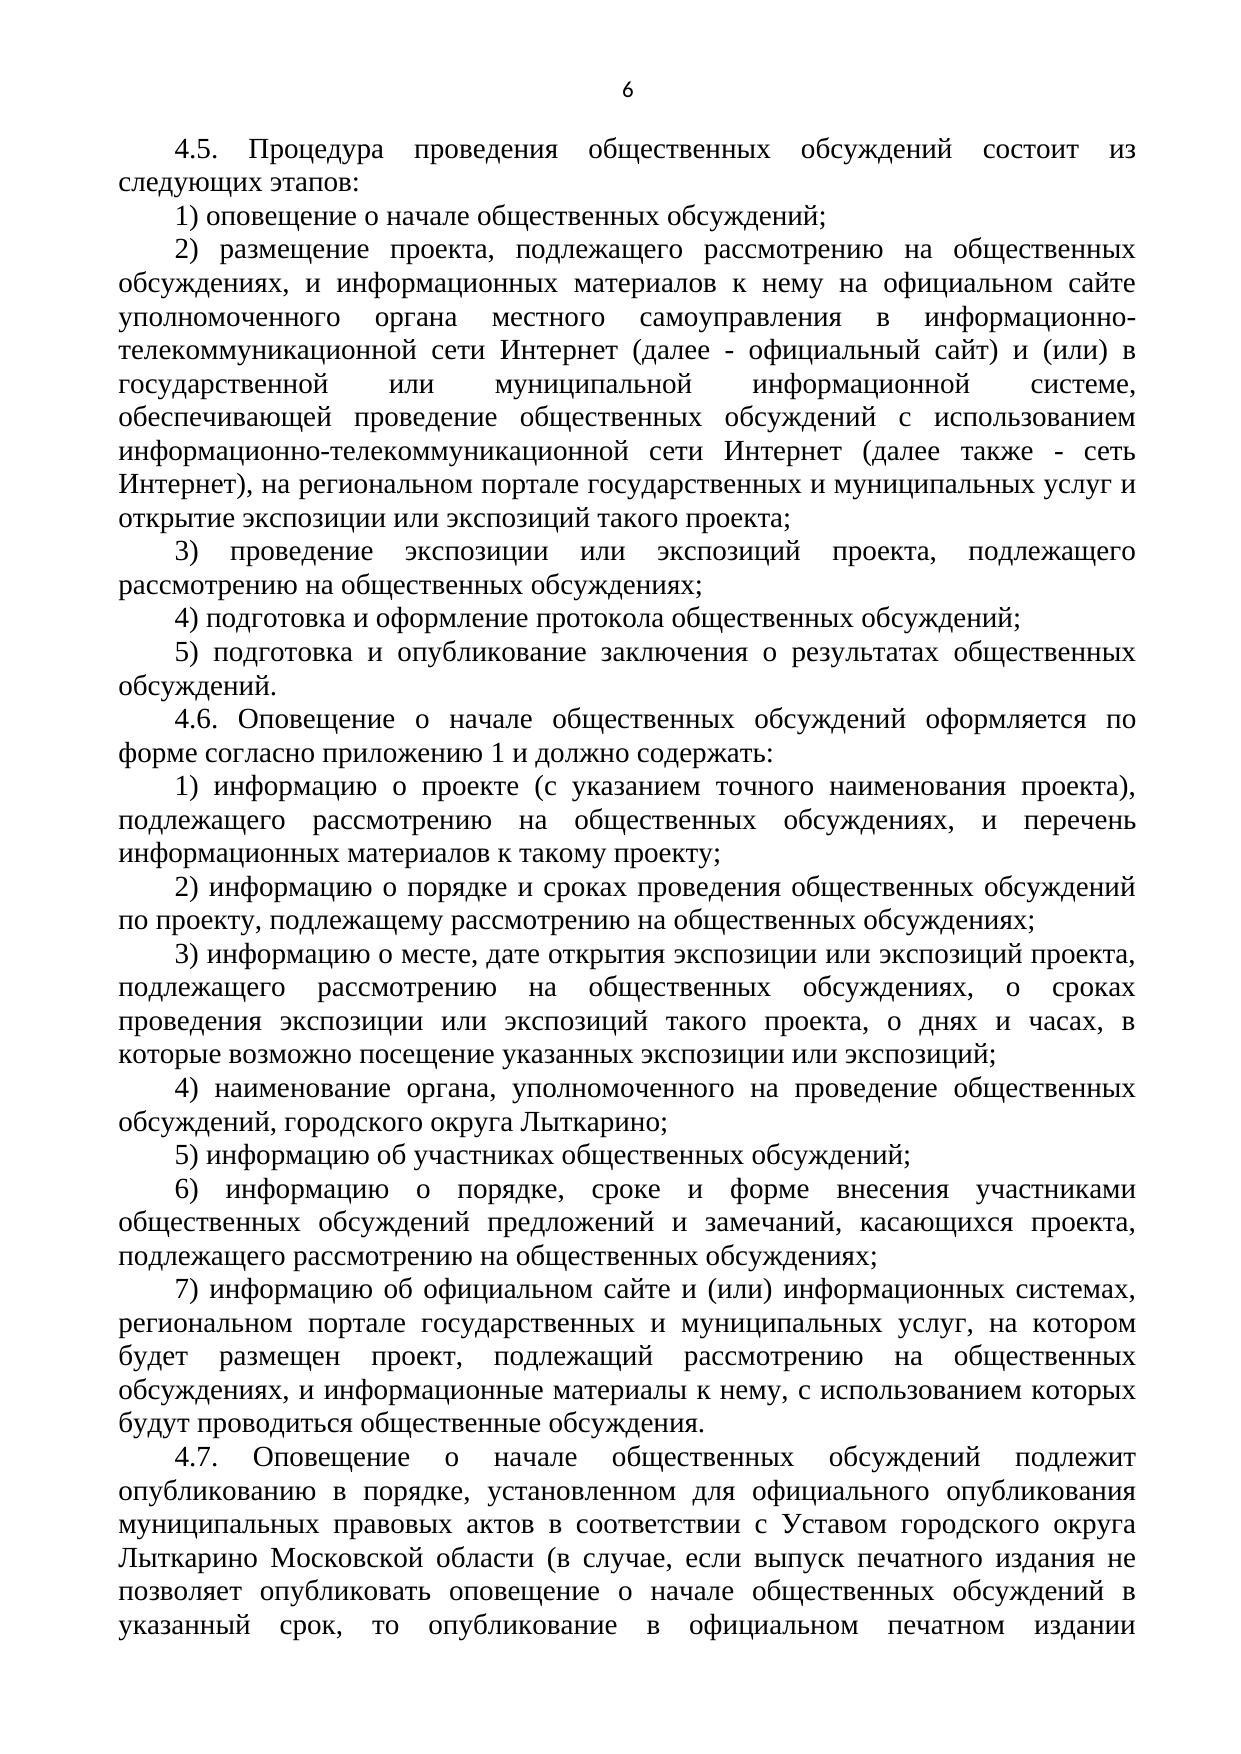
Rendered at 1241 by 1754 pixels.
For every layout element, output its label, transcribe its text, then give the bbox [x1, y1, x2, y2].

text 4) подготовка и оформление протокола общественных обсуждений; [118, 601, 1137, 634]
text 3) информацию о месте, дате открытия экспозиции или экспозиций проекта, подлежащего рассмотрению на общественных обсуждениях, о сроках проведения экспозиции или экспозиций такого проекта, о днях и часах, в которые возможно посещение указанных экспозиции или экспозиций; [118, 936, 1137, 1070]
text 2) информацию о порядке и сроках проведения общественных обсуждений по проекту, подлежащему рассмотрению на общественных обсуждениях; [118, 869, 1137, 936]
text 4.6. Оповещение о начале общественных обсуждений оформляется по форме согласно приложению 1 и должно содержать: [118, 701, 1137, 768]
text 1) информацию о проекте (с указанием точного наименования проекта), подлежащего рассмотрению на общественных обсуждениях, и перечень информационных материалов к такому проекту; [118, 768, 1137, 869]
text 5) подготовка и опубликование заключения о результатах общественных обсуждений. [118, 634, 1137, 701]
text 1) оповещение о начале общественных обсуждений; [118, 198, 1137, 232]
text 6) информацию о порядке, сроке и форме внесения участниками общественных обсуждений предложений и замечаний, касающихся проекта, подлежащего рассмотрению на общественных обсуждениях; [118, 1171, 1137, 1271]
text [118, 1439, 1137, 1640]
text 3) проведение экспозиции или экспозиций проекта, подлежащего рассмотрению на общественных обсуждениях; [118, 533, 1137, 601]
text 7) информацию об официальном сайте и (или) информационных системах, региональном портале государственных и муниципальных услуг, на котором будет размещен проект, подлежащий рассмотрению на общественных обсуждениях, и информационные материалы к нему, с использованием которых будут проводиться общественные обсуждения. [118, 1271, 1137, 1439]
text 4) наименование органа, уполномоченного на проведение общественных обсуждений, городского округа Лыткарино; [118, 1070, 1137, 1137]
text 4.5. Процедура проведения общественных обсуждений состоит из следующих этапов: [118, 131, 1137, 198]
text 2) размещение проекта, подлежащего рассмотрению на общественных обсуждениях, и информационных материалов к нему на официальном сайте уполномоченного органа местного самоуправления в информационно-телекоммуникационной сети Интернет (далее - официальный сайт) и (или) в государственной или муниципальной информационной системе, обеспечивающей проведение общественных обсуждений с использованием информационно-телекоммуникационной сети Интернет (далее также - сеть Интернет), на региональном портале государственных и муниципальных услуг и открытие экспозиции или экспозиций такого проекта; [118, 232, 1137, 533]
text 5) информацию об участниках общественных обсуждений; [118, 1137, 1137, 1171]
